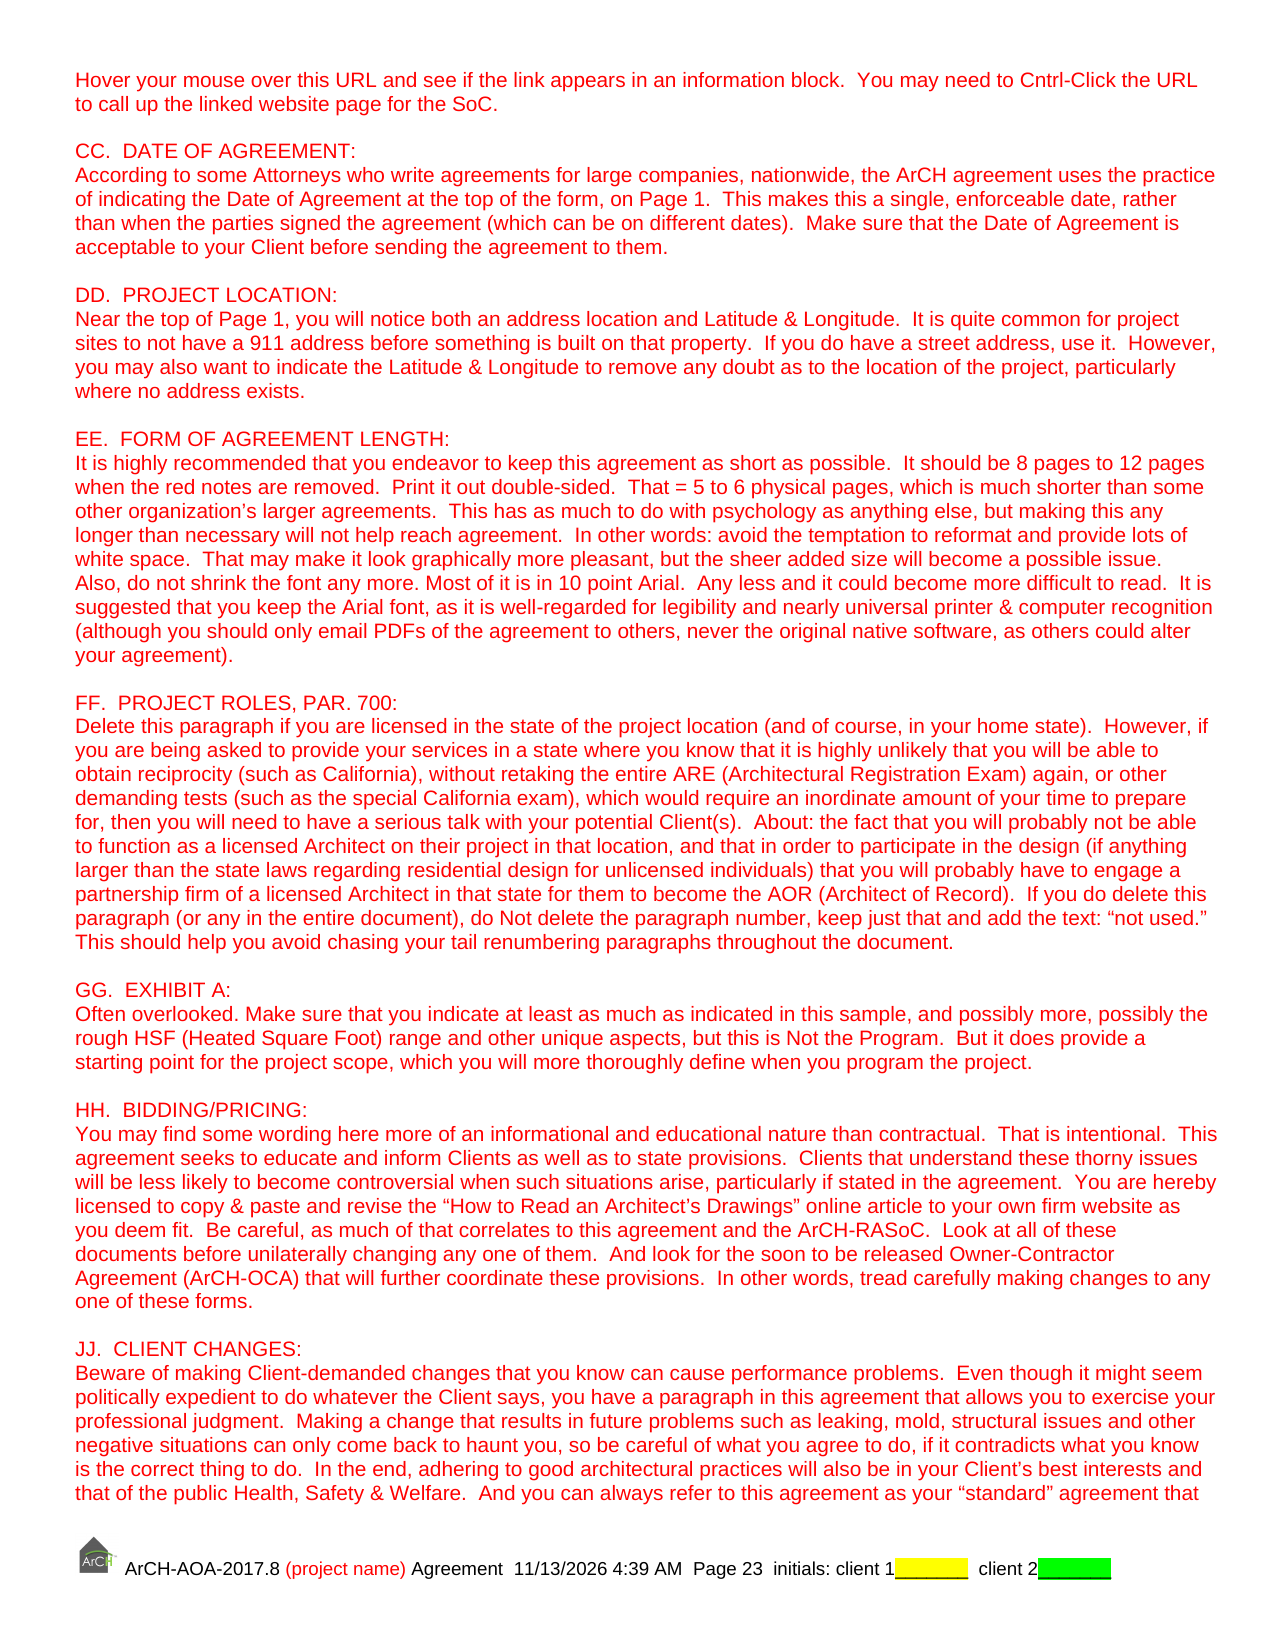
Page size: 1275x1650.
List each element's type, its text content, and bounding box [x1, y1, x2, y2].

text According to some Attorneys who write agreements for large companies, nationwide, the ArCH agreement uses the practice of indicating the Date of Agreement at the top of the form, on Page 1. This makes this a single, enforceable date, rather than when the parties signed the agreement (which can be on different dates). Make sure that the Date of Agreement is acceptable to your Client before sending the agreement to them. [75, 163, 1219, 259]
text Delete this paragraph if you are licensed in the state of the project location (and of course, in your home state). However, if you are being asked to provide your services in a state where you know that it is highly unlikely that you will be able to obtain reciprocity (such as California), without retaking the entire ARE (Architectural Registration Exam) again, or other demanding tests (such as the special California exam), which would require an inordinate amount of your time to prepare for, then you will need to have a serious talk with your potential Client(s). About: the fact that you will probably not be able to function as a licensed Architect on their project in that location, and that in order to participate in the design (if anything larger than the state laws regarding residential design for unlicensed individuals) that you will probably have to engage a partnership firm of a licensed Architect in that state for them to become the AOR (Architect of Record). If you do delete this paragraph (or any in the entire document), do Not delete the paragraph number, keep just that and add the text: “not used.” This should help you avoid chasing your tail renumbering paragraphs throughout the document. [75, 714, 1219, 954]
picture [75, 1533, 119, 1576]
text FF. PROJECT ROLES, PAR. 700: [75, 690, 1219, 714]
text EE. FORM OF AGREEMENT LENGTH: [75, 427, 1219, 451]
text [75, 67, 1219, 115]
text CC. DATE OF AGREEMENT: [75, 139, 1219, 163]
text GG. EXHIBIT A: Often overlooked. Make sure that you indicate at least as much as indicated in this sample, and possibly more, possibly the rough HSF (Heated Square Foot) range and other unique aspects, but this is Not the Program. But it does provide a starting point for the project scope, which you will more thoroughly define when you program the project. [75, 978, 1219, 1074]
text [75, 1337, 1219, 1505]
text It is highly recommended that you endeavor to keep this agreement as short as possible. It should be 8 pages to 12 pages when the red notes are removed. Print it out double-sided. That = 5 to 6 physical pages, which is much shorter than some other organization’s larger agreements. This has as much to do with psychology as anything else, but making this any longer than necessary will not help reach agreement. In other words: avoid the temptation to reformat and provide lots of white space. That may make it look graphically more pleasant, but the sheer added size will become a possible issue. Also, do not shrink the font any more. Most of it is in 10 point Arial. Any less and it could become more difficult to read. It is suggested that you keep the Arial font, as it is well-regarded for legibility and nearly universal printer & computer recognition (although you should only email PDFs of the agreement to others, never the original native software, as others could alter your agreement). [75, 451, 1219, 666]
text DD. PROJECT LOCATION: Near the top of Page 1, you will notice both an address location and Latitude & Longitude. It is quite common for project sites to not have a 911 address before something is built on that property. If you do have a street address, use it. However, you may also want to indicate the Latitude & Longitude to remove any doubt as to the location of the project, particularly where no address exists. [75, 283, 1219, 403]
text HH. BIDDING/PRICING: You may find some wording here more of an informational and educational nature than contractual. That is intentional. This agreement seeks to educate and inform Clients as well as to state provisions. Clients that understand these thorny issues will be less likely to become controversial when such situations arise, particularly if stated in the agreement. You are hereby licensed to copy & paste and revise the “How to Read an Architect’s Drawings” online article to your own firm website as you deem fit. Be careful, as much of that correlates to this agreement and the ArCH-RASoC. Look at all of these documents before unilaterally changing any one of them. And look for the soon to be released Owner-Contractor Agreement (ArCH-OCA) that will further coordinate these provisions. In other words, tread carefully making changes to any one of these forms. [75, 1098, 1219, 1313]
